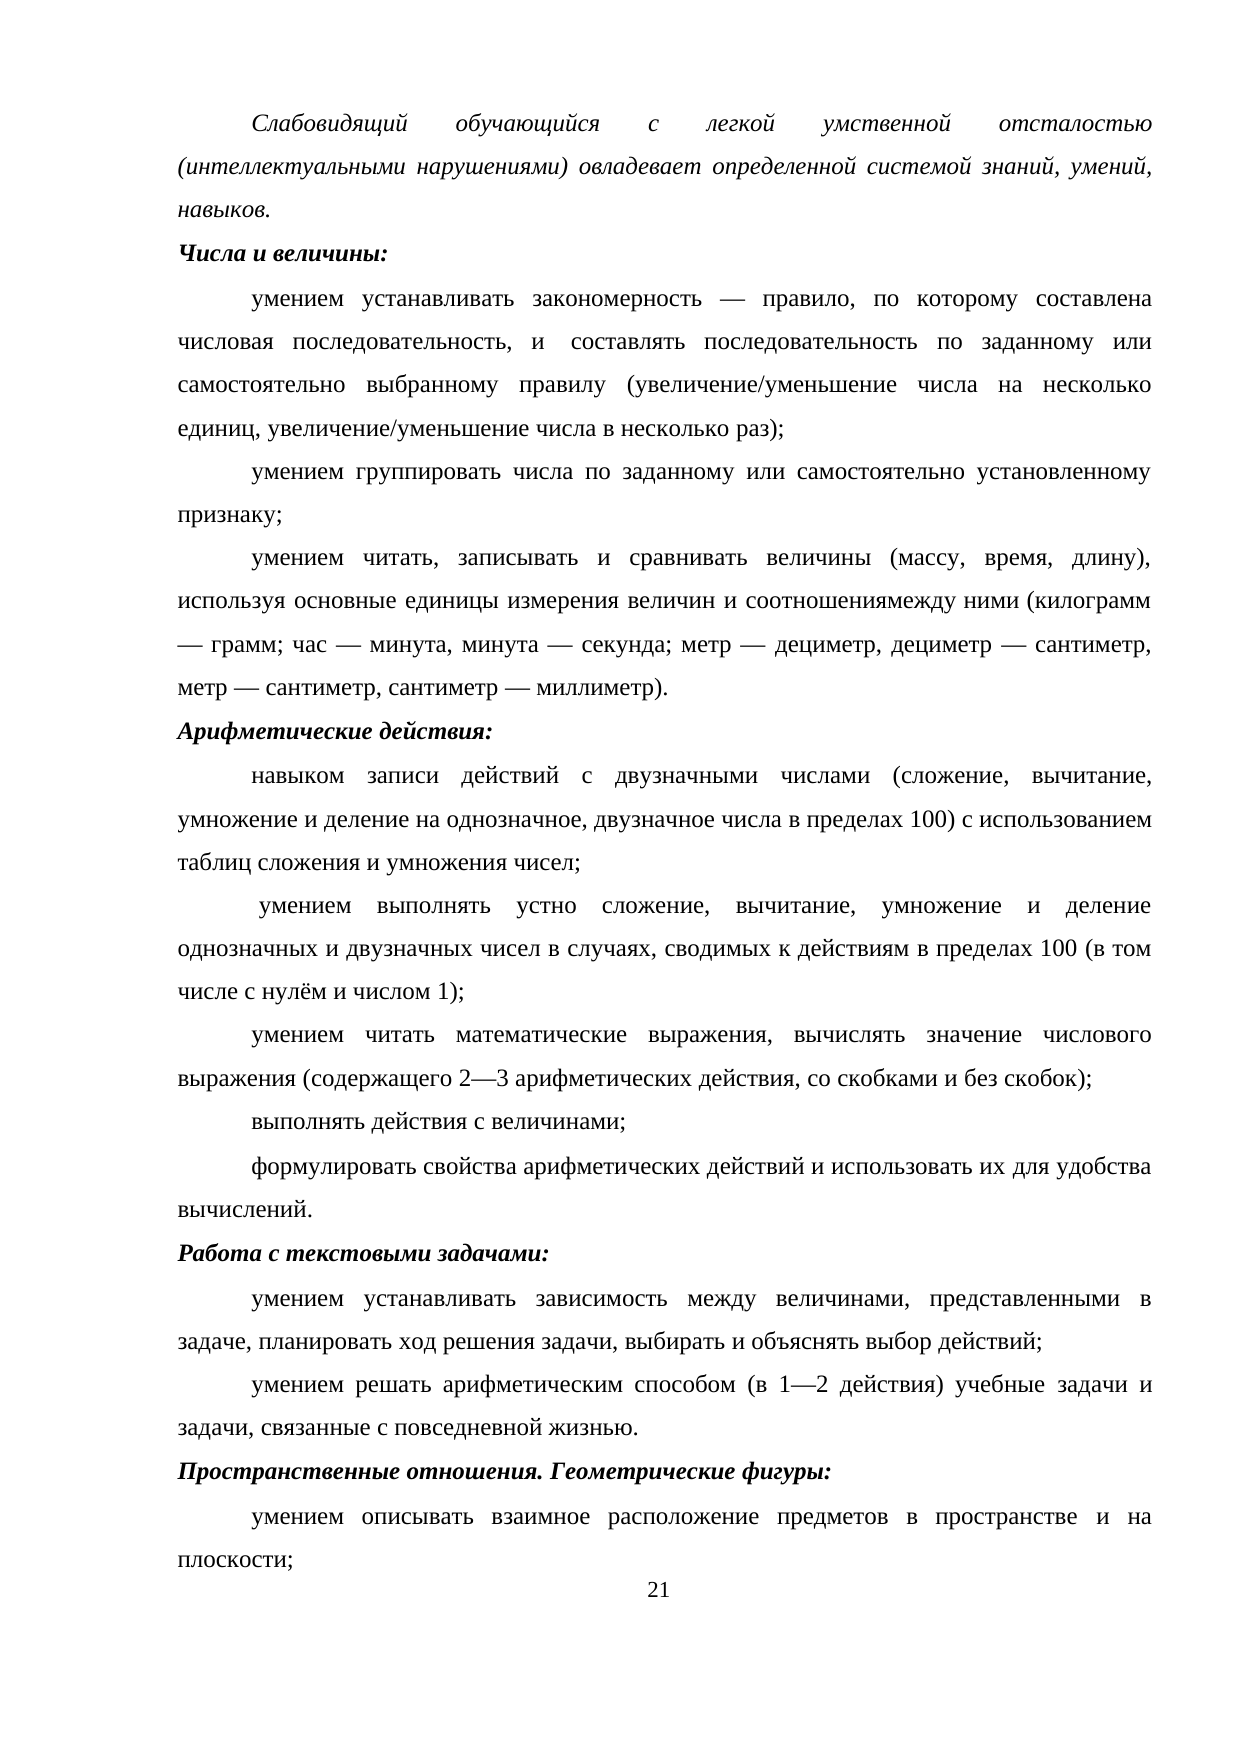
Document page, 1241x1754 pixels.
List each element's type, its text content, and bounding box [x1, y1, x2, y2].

text Числа и величины: [177, 238, 1240, 267]
text умением читать, записывать и сравнивать величины (массу, время, длину), используя основные единицы измерения величин и соотношениямежду ними (килограмм — грамм; час — минута, минута — секунда; метр — дециметр, дециметр — сантиметр, метр — сантиметр, сантиметр — миллиметр). [177, 542, 1151, 701]
text умением описывать взаимное расположение предметов в пространстве и на плоскости; [177, 1501, 1152, 1573]
text Пространственные отношения. Геометрические фигуры: [177, 1456, 1240, 1485]
text умением группировать числа по заданному или самостоятельно установленному признаку; [177, 456, 1151, 528]
text выполнять действия с величинами; [251, 1106, 1240, 1134]
text умением читать математические выражения, вычислять значение числового выражения (содержащего 2—3 арифметических действия, со скобками и без скобок); [177, 1019, 1152, 1091]
text Арифметические действия: [177, 716, 1240, 744]
text Слабовидящий обучающийся с легкой умственной отсталостью (интеллектуальными нарушениями) овладевает определенной системой знаний, умений, навыков. [177, 108, 1152, 223]
text Работа с текстовыми задачами: [177, 1238, 1240, 1267]
text умением выполнять устно сложение, вычитание, умножение и деление однозначных и двузначных чисел в случаях, сводимых к действиям в пределах 100 (в том числе с нулём и числом 1); [177, 890, 1152, 1005]
text навыком записи действий с двузначными числами (сложение, вычитание, умножение и деление на однозначное, двузначное числа в пределах 100) с использованием таблиц сложения и умножения чисел; [177, 761, 1152, 876]
text формулировать свойства арифметических действий и использовать их для удобства вычислений. [177, 1151, 1151, 1223]
text умением решать арифметическим способом (в 1—2 действия) учебные задачи и задачи, связанные с повседневной жизнью. [177, 1369, 1152, 1441]
text умением устанавливать закономерность — правило, по которому составлена числовая последовательность, и составлять последовательность по заданному или самостоятельно выбранному правилу (увеличение/уменьшение числа на несколько единиц, увеличение/уменьшение числа в несколько раз); [177, 283, 1152, 441]
text умением устанавливать зависимость между величинами, представленными в задаче, планировать ход решения задачи, выбирать и объяснять выбор действий; [177, 1283, 1152, 1355]
